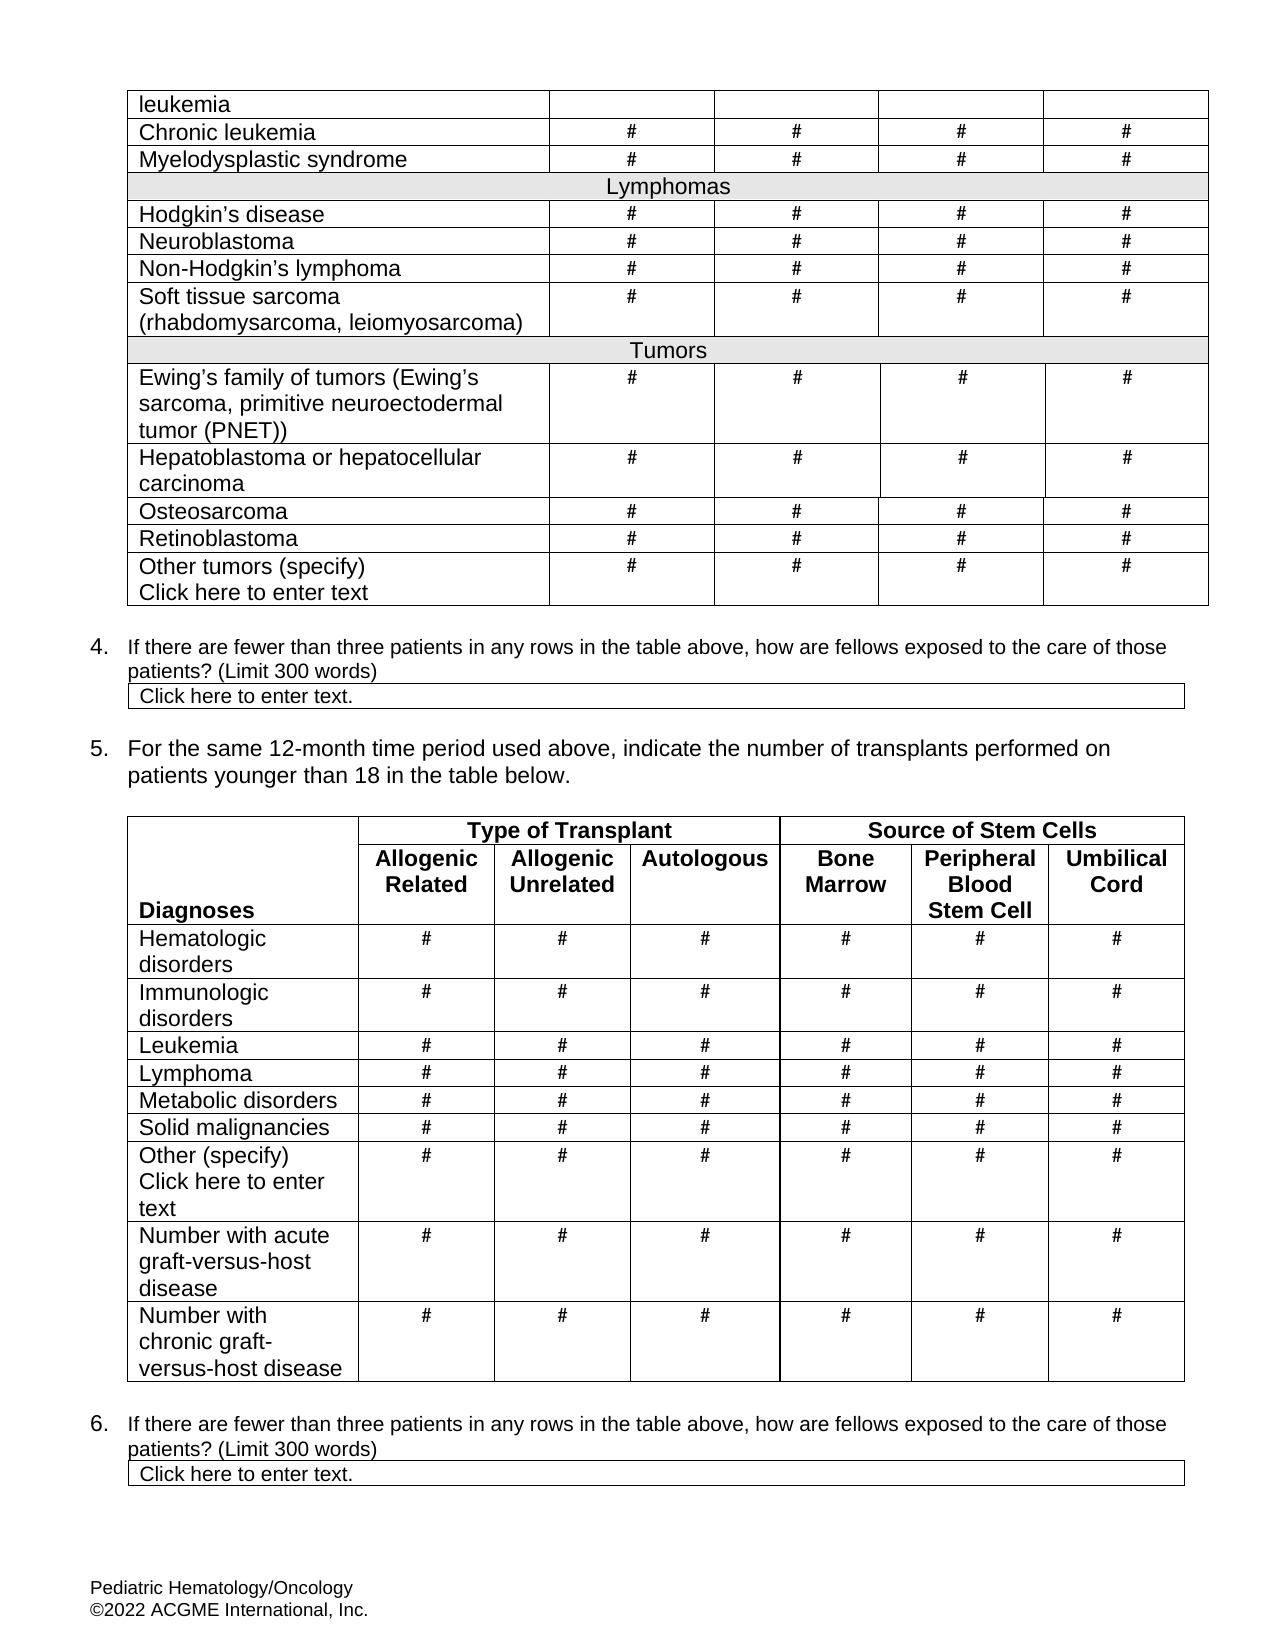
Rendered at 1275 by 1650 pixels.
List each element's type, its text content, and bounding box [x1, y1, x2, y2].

table_cell Non-Hodgkin’s lymphoma [128, 255, 549, 282]
table_cell Umbilical Cord [1049, 845, 1184, 924]
table_cell Osteosarcoma [128, 498, 549, 524]
table_cell Myelodysplastic syndrome [128, 146, 549, 172]
table_cell Lymphoma [128, 1060, 358, 1086]
table_cell Other tumors (specify) [128, 553, 549, 605]
table_cell Allogenic Unrelated [495, 845, 630, 924]
table_cell Metabolic disorders [128, 1087, 358, 1113]
table_cell Soft tissue sarcoma (rhabdomysarcoma, leiomyosarcoma) [128, 283, 549, 336]
table_cell Other (specify) [128, 1142, 358, 1221]
table_cell Chronic leukemia [128, 119, 549, 145]
table_cell Solid malignancies [128, 1114, 358, 1141]
table_cell Immunologic disorders [128, 979, 358, 1031]
table_cell Hepatoblastoma or hepatocellular carcinoma [128, 444, 549, 497]
table_cell Hematologic disorders [128, 925, 358, 977]
table_cell Tumors [128, 337, 1208, 363]
table_cell Number with acute graft-versus-host disease [128, 1222, 358, 1301]
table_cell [128, 91, 549, 117]
table_cell Hodgkin’s disease [128, 201, 549, 227]
table_cell Bone Marrow [781, 845, 911, 924]
table_header Type of Transplant [359, 817, 779, 843]
table_cell Allogenic Related [359, 845, 494, 924]
table_cell Autologous [631, 845, 779, 924]
table_cell Neuroblastoma [128, 228, 549, 254]
table_cell Leukemia [128, 1032, 358, 1058]
table_header Source of Stem Cells [781, 817, 1184, 843]
table_cell Ewing’s family of tumors (Ewing’s sarcoma, primitive neuroectodermal tumor (PNET)) [128, 364, 549, 443]
table_header Diagnoses [128, 817, 358, 924]
table_cell Retinoblastoma [128, 525, 549, 552]
table_cell Number with chronic graft-versus-host disease [128, 1302, 358, 1381]
table_cell Peripheral Blood Stem Cell [912, 845, 1048, 924]
table_cell Lymphomas [128, 173, 1208, 199]
